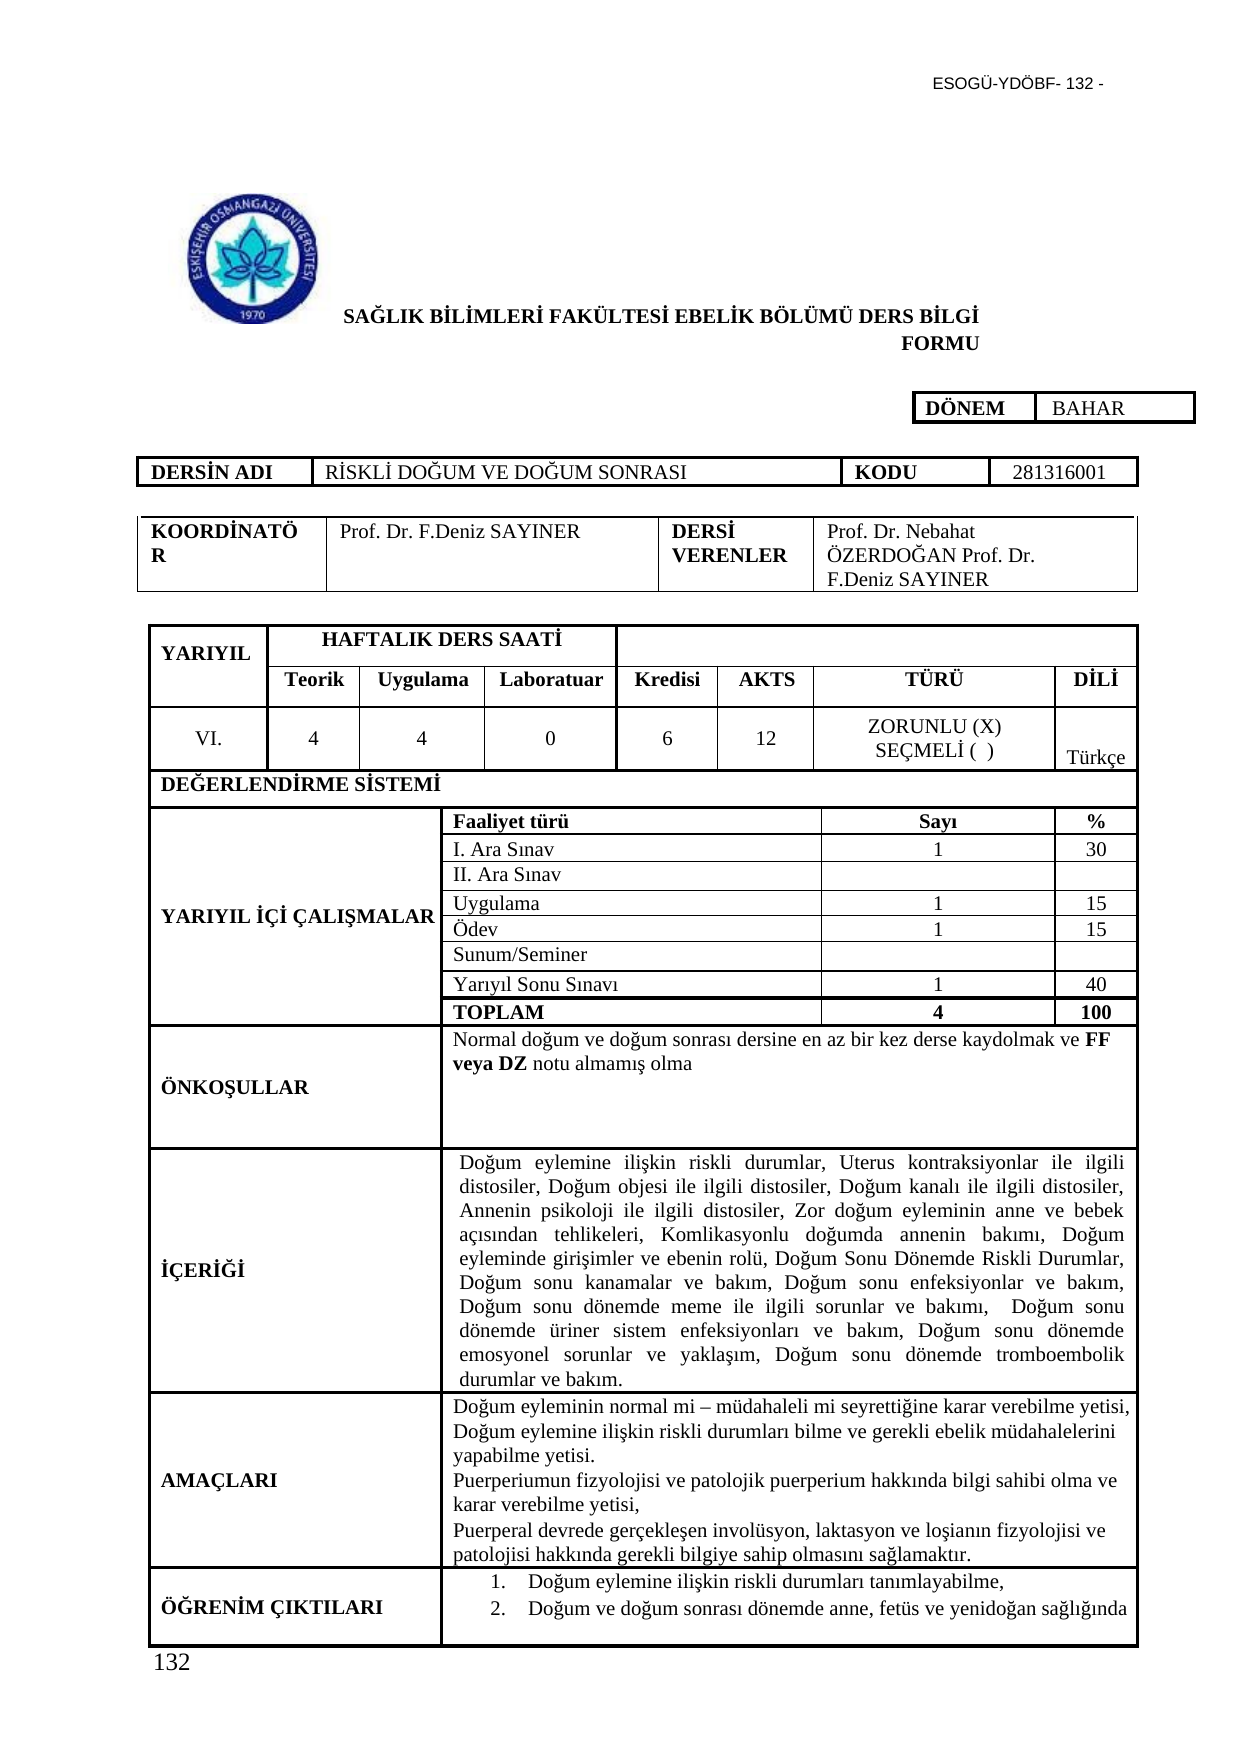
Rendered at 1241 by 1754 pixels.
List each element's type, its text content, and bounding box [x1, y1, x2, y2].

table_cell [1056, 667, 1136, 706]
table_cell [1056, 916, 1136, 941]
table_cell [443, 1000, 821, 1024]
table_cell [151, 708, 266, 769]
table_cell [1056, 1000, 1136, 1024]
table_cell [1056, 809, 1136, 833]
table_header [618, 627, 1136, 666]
picture [167, 193, 338, 324]
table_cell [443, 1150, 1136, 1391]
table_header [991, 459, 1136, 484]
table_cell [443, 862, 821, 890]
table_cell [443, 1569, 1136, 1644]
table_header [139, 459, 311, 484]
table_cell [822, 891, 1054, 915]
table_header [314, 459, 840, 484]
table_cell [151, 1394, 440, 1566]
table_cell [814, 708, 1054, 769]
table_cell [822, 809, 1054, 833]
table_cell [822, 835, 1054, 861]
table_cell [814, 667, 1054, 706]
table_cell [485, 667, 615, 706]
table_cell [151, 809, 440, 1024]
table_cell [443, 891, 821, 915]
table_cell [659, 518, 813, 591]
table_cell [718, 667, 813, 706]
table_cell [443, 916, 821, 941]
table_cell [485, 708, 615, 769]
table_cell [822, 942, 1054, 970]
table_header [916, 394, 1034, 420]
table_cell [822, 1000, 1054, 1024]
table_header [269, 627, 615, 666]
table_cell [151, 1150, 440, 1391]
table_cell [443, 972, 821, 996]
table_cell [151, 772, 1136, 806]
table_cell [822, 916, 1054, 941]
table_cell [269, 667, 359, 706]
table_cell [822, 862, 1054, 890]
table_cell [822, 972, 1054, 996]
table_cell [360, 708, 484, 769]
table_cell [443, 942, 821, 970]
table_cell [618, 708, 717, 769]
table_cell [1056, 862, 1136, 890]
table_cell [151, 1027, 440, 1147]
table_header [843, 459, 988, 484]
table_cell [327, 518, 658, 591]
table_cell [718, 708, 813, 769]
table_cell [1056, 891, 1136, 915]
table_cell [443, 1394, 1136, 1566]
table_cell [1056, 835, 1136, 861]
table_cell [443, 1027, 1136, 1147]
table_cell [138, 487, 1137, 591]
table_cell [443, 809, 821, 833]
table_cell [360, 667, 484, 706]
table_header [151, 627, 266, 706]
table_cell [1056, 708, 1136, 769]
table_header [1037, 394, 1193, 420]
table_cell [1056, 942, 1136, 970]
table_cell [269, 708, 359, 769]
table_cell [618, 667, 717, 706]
text SAĞLIK BİLİMLERİ FAKÜLTESİ EBELİK BÖLÜMÜ DERS BİLGİ FORMU [148, 194, 980, 355]
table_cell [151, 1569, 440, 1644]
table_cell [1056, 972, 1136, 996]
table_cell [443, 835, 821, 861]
